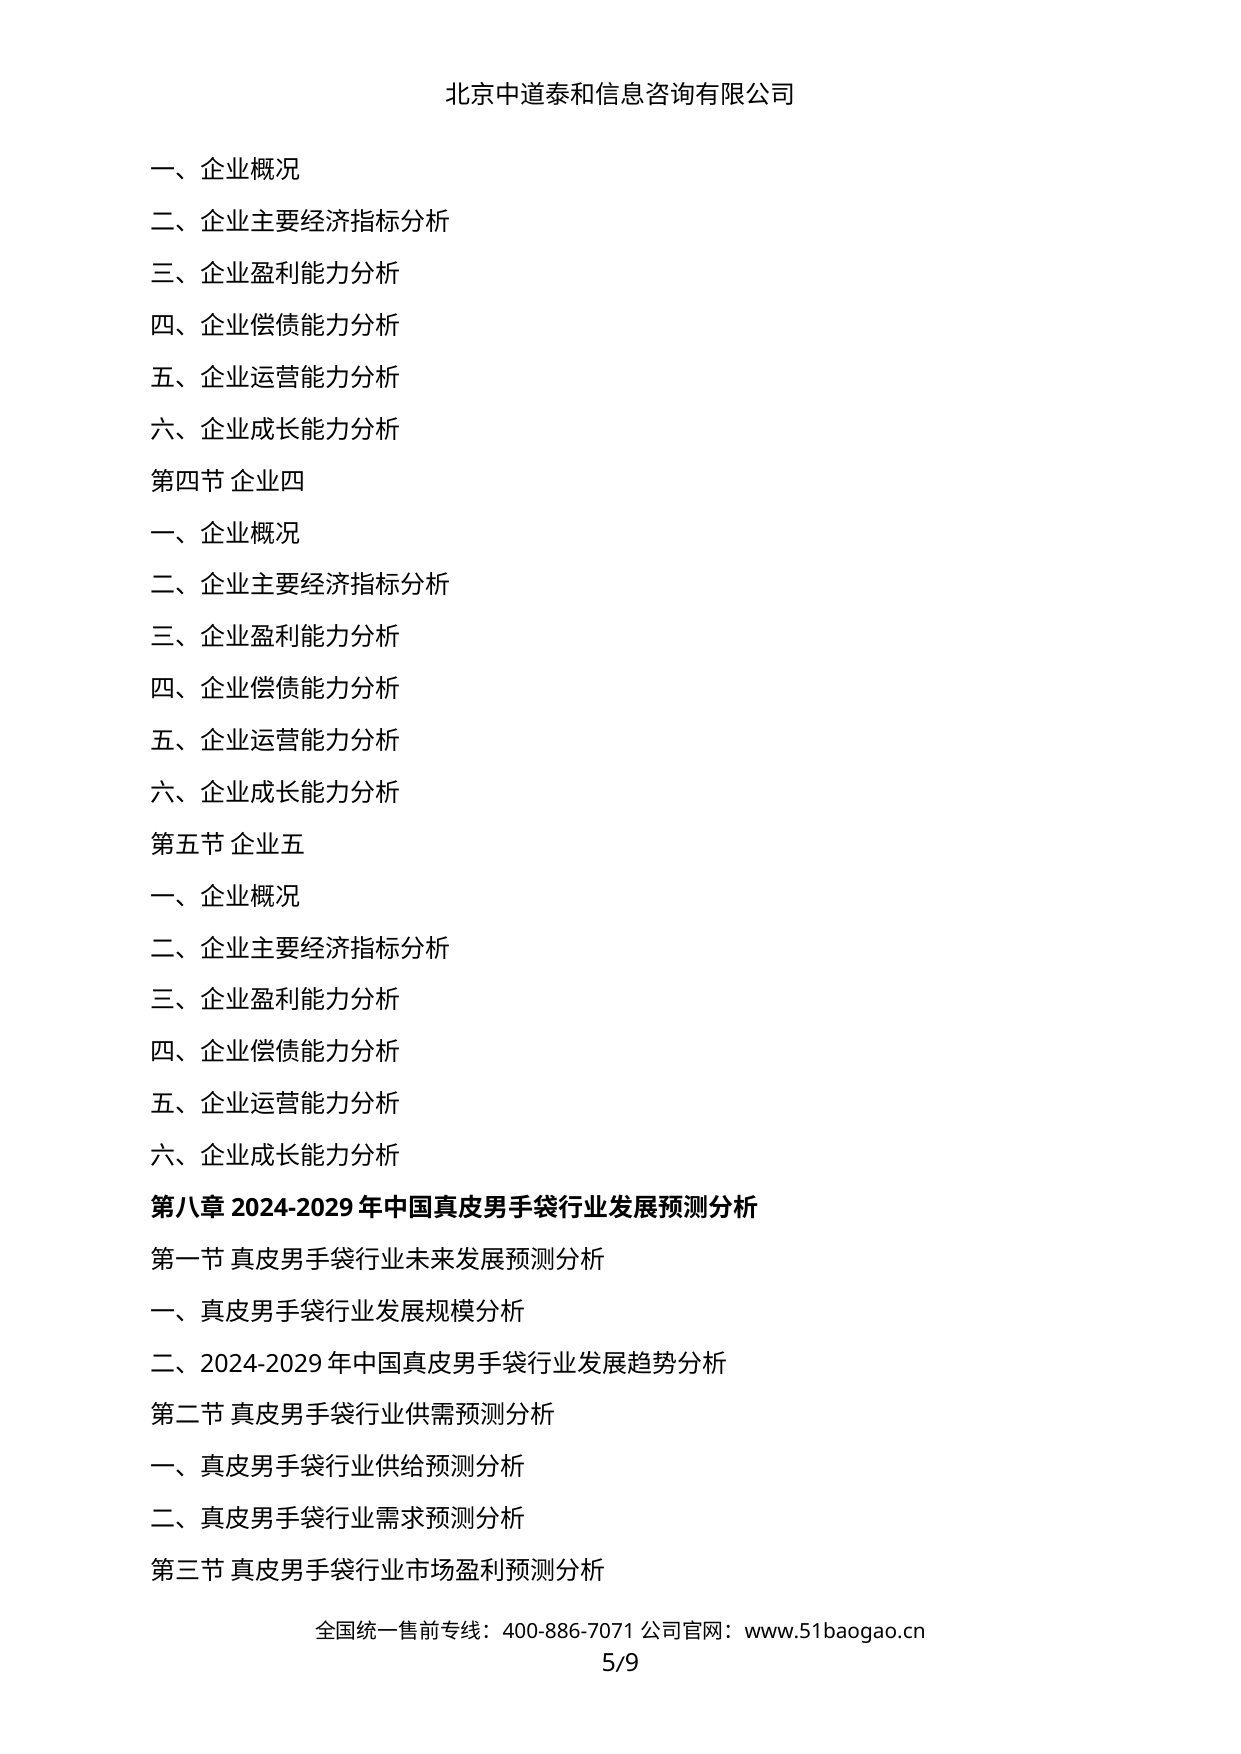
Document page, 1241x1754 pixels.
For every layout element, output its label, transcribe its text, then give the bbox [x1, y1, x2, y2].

text 第一节 真皮男手袋行业未来发展预测分析 [150, 1239, 1090, 1276]
text 一、企业概况 [150, 150, 1090, 186]
text 二、企业主要经济指标分析 [150, 565, 1090, 601]
text 六、企业成长能力分析 [150, 772, 1090, 809]
text 二、企业主要经济指标分析 [150, 928, 1090, 964]
text 六、企业成长能力分析 [150, 409, 1090, 446]
text 一、企业概况 [150, 876, 1090, 912]
text 三、企业盈利能力分析 [150, 254, 1090, 290]
text 二、2024-2029年中国真皮男手袋行业发展趋势分析 [150, 1343, 1090, 1379]
text 三、企业盈利能力分析 [150, 980, 1090, 1016]
text 第八章 2024-2029年中国真皮男手袋行业发展预测分析 [150, 1187, 1090, 1224]
text 二、企业主要经济指标分析 [150, 202, 1090, 238]
text 六、企业成长能力分析 [150, 1136, 1090, 1172]
text 一、真皮男手袋行业发展规模分析 [150, 1291, 1090, 1327]
text 第四节 企业四 [150, 461, 1090, 497]
text 四、企业偿债能力分析 [150, 669, 1090, 705]
text 一、企业概况 [150, 513, 1090, 549]
text 第三节 真皮男手袋行业市场盈利预测分析 [150, 1551, 1090, 1587]
text 四、企业偿债能力分析 [150, 306, 1090, 342]
text 一、真皮男手袋行业供给预测分析 [150, 1447, 1090, 1483]
text 五、企业运营能力分析 [150, 357, 1090, 394]
text 第二节 真皮男手袋行业供需预测分析 [150, 1395, 1090, 1431]
text 五、企业运营能力分析 [150, 721, 1090, 757]
text 四、企业偿债能力分析 [150, 1032, 1090, 1068]
text 三、企业盈利能力分析 [150, 617, 1090, 653]
text 五、企业运营能力分析 [150, 1084, 1090, 1120]
text 第五节 企业五 [150, 824, 1090, 861]
text 二、真皮男手袋行业需求预测分析 [150, 1499, 1090, 1535]
